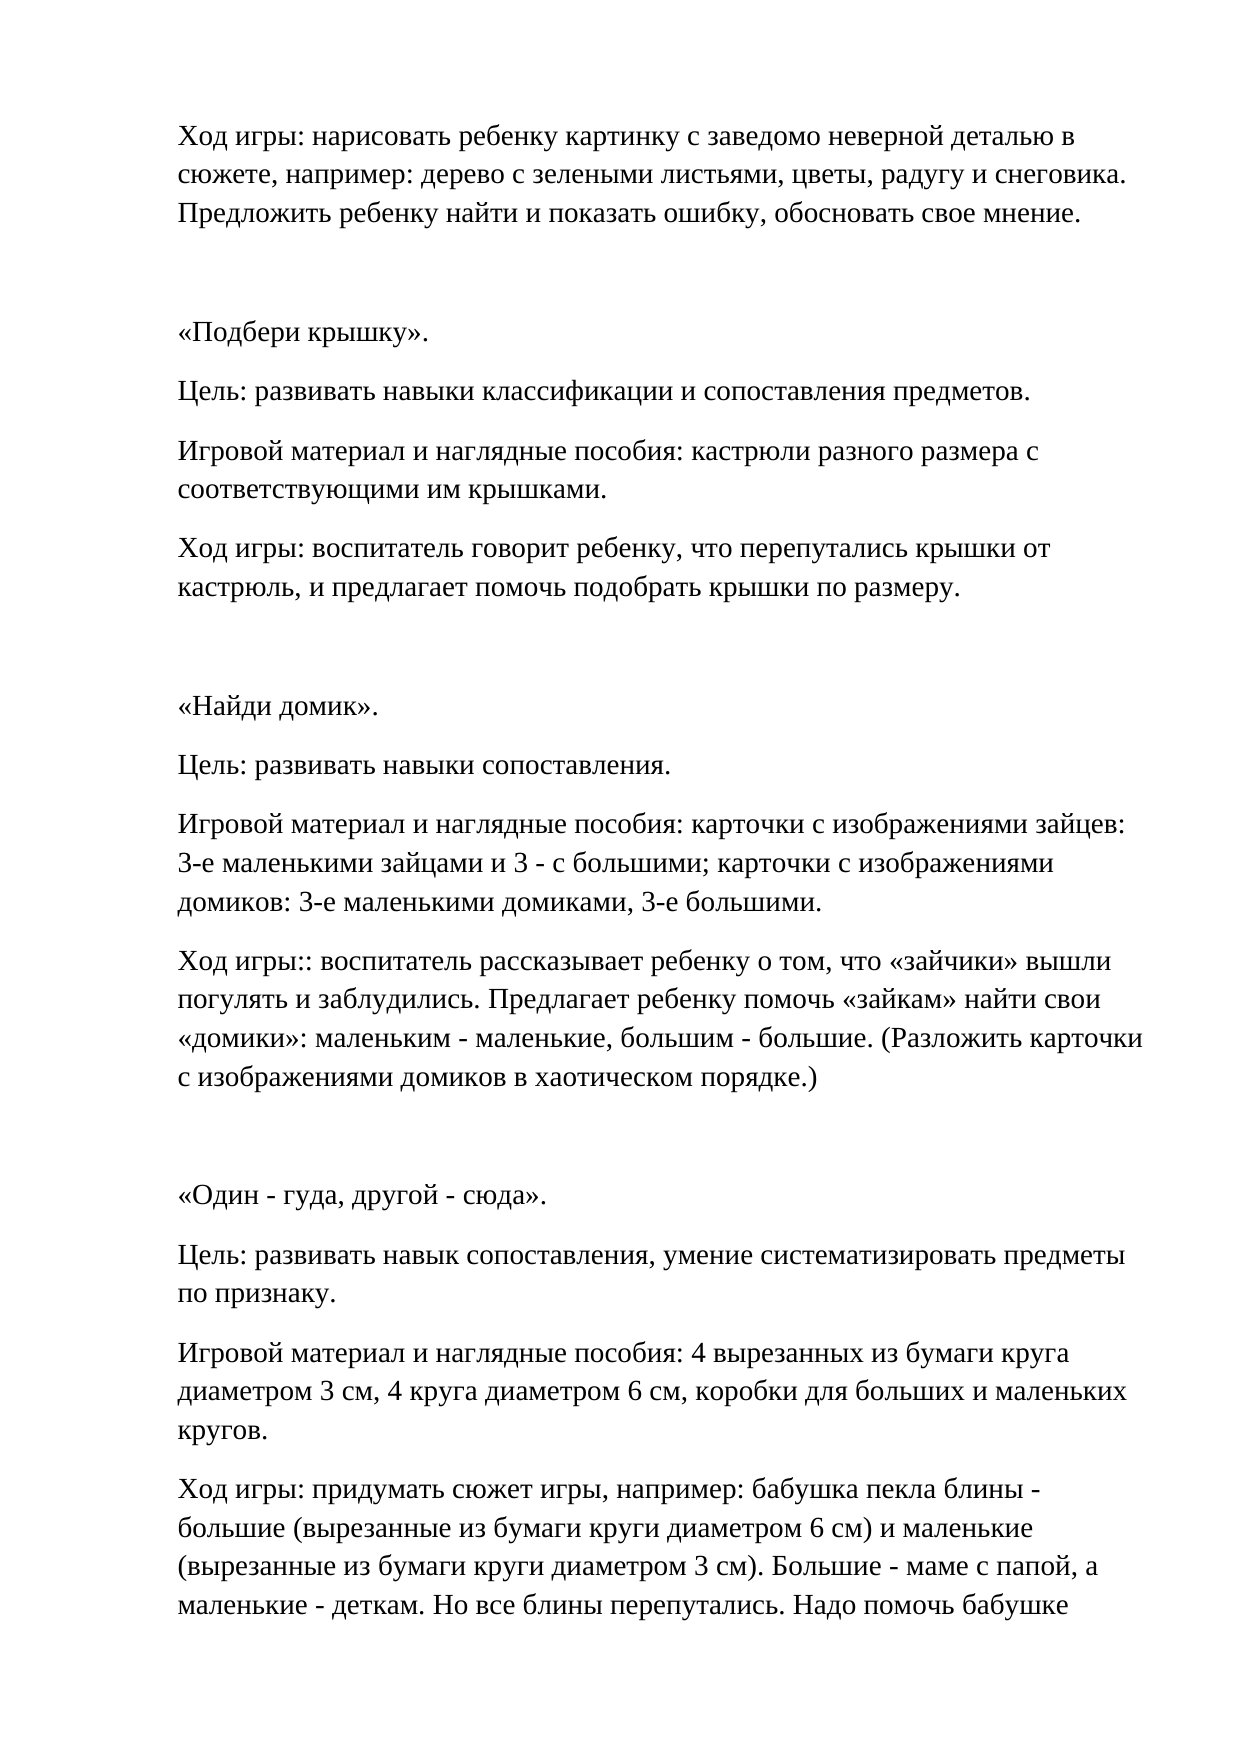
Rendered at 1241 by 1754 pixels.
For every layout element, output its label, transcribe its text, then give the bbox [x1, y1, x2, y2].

text «Подбери крышку». [177, 314, 1152, 347]
text Цель: развивать навыки сопоставления. [177, 747, 1152, 781]
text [177, 1471, 1152, 1620]
text «Найди домик». [177, 688, 1152, 721]
text «Один - гуда, другой - сюда». [177, 1177, 1152, 1211]
text Цель: развивать навык сопоставления, умение систематизировать предметы по признаку. [177, 1237, 1152, 1309]
text Цель: развивать навыки классификации и сопоставления предметов. [177, 373, 1152, 407]
text Игровой материал и наглядные пособия: кастрюли разного размера с соответствующими им крышками. [177, 433, 1152, 505]
text Игровой материал и наглядные пособия: карточки с изображениями зайцев: 3-е маленькими зайцами и 3 - с большими; карточки с изображениями домиков: 3-е маленькими домиками, 3-е большими. [177, 807, 1152, 917]
text Ход игры:: воспитатель рассказывает ребенку о том, что «зайчики» вышли погулять и заблудились. Предлагает ребенку помочь «зайкам» найти свои «домики»: маленьким - маленькие, большим - большие. (Разложить карточки с изображениями домиков в хаотическом порядке.) [177, 943, 1152, 1092]
text Ход игры: воспитатель говорит ребенку, что перепутались крышки от кастрюль, и предлагает помочь подобрать крышки по размеру. [177, 531, 1152, 603]
text Ход игры: нарисовать ребенку картинку с заведомо неверной деталью в сюжете, например: дерево с зелеными листьями, цветы, радугу и снеговика. Предложить ребенку найти и показать ошибку, обосновать свое мнение. [177, 118, 1152, 229]
text Игровой материал и наглядные пособия: 4 вырезанных из бумаги круга диаметром 3 см, 4 круга диаметром 6 см, коробки для больших и маленьких кругов. [177, 1335, 1152, 1445]
